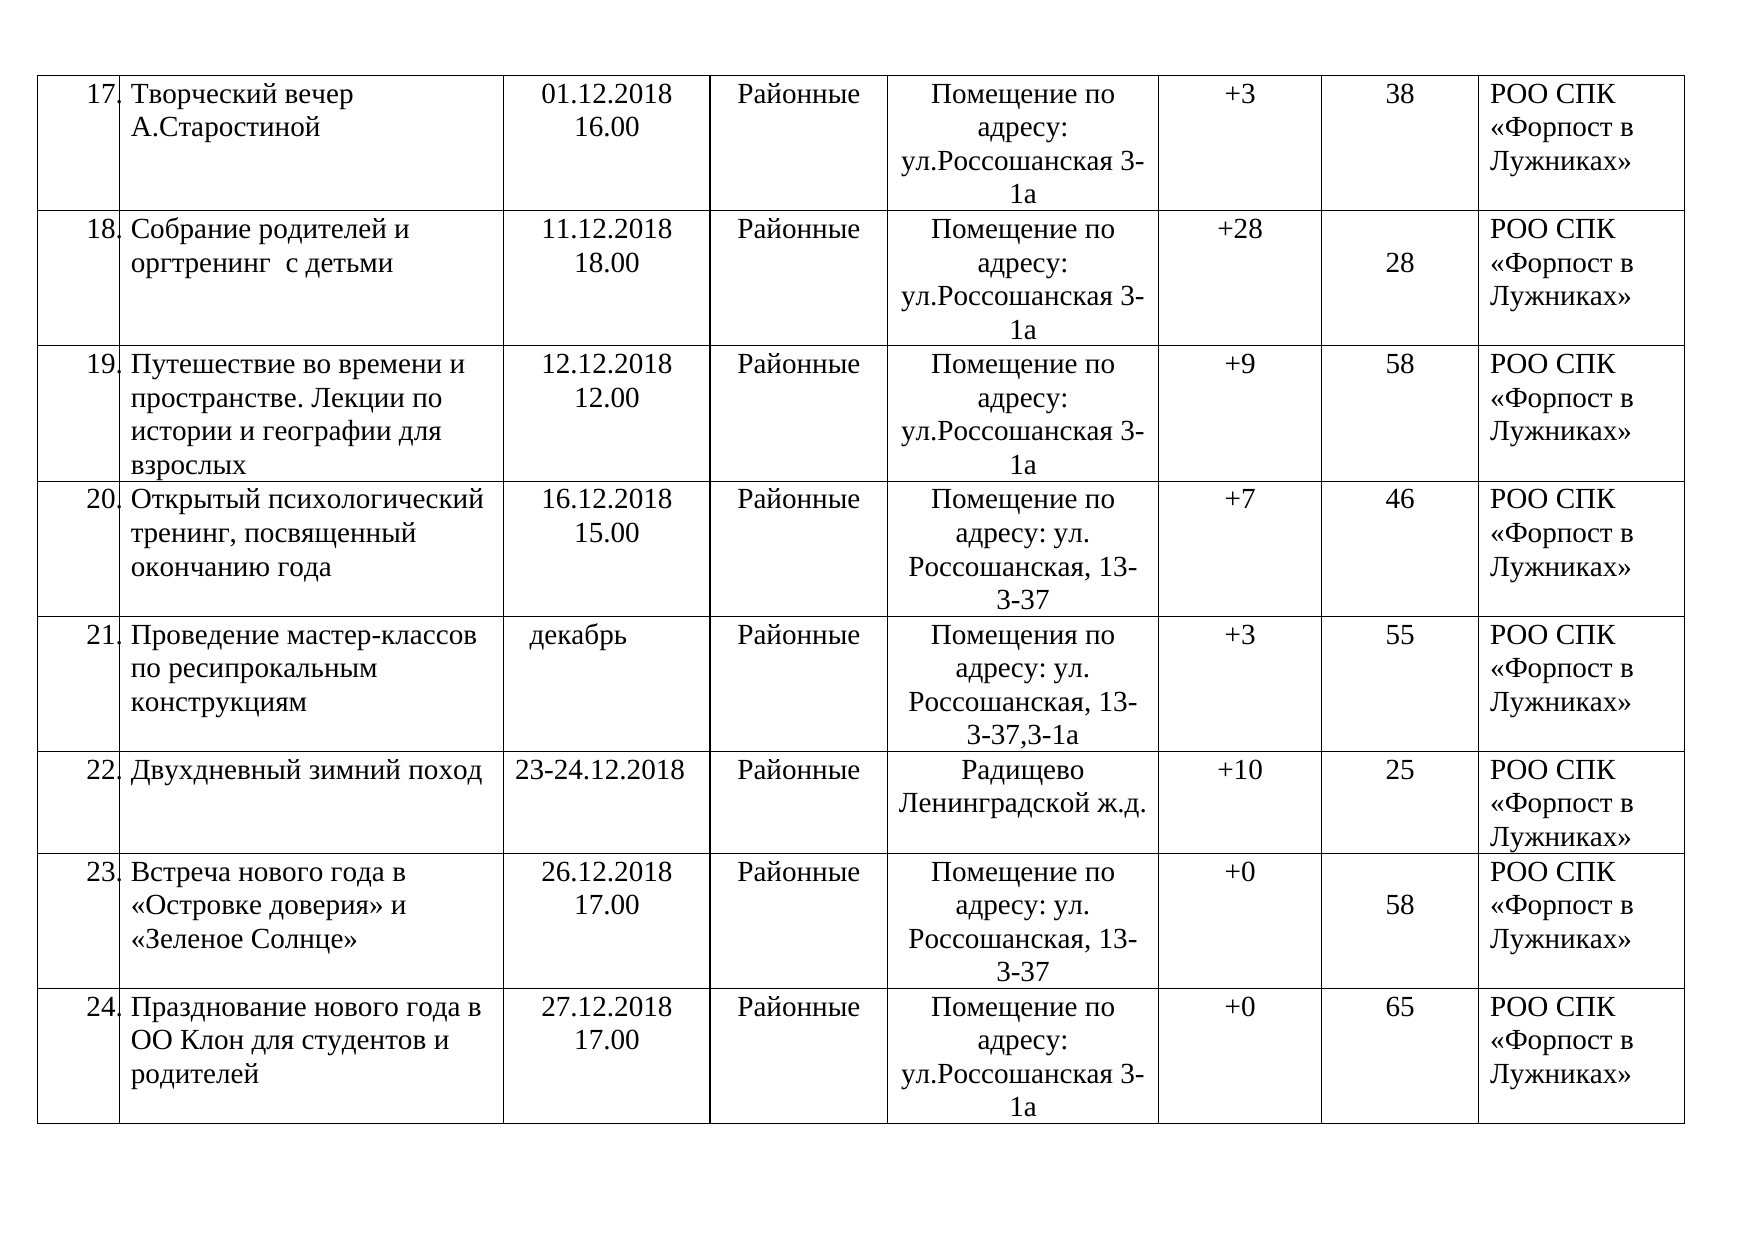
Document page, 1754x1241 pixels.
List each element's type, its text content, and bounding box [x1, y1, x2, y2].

table_cell Помещение по адресу: ул. Россошанская, 13-3-37 [888, 482, 1158, 616]
table_cell РОО СПК «Форпост в Лужниках» [1479, 211, 1684, 345]
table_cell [888, 76, 1158, 210]
table_cell РОО СПК «Форпост в Лужниках» [1479, 989, 1684, 1123]
table_cell Районные [711, 76, 887, 210]
table_cell декабрь [504, 617, 709, 751]
table_cell [38, 482, 119, 616]
table_cell 16.12.2018 15.00 [504, 482, 709, 616]
table_cell +0 [1159, 854, 1321, 988]
table_cell 65 [1322, 989, 1478, 1123]
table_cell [888, 211, 1158, 345]
table_cell Путешествие во времени и пространстве. Лекции по истории и географии для взрослых [120, 346, 503, 481]
table_cell +10 [1159, 752, 1321, 853]
table_cell РОО СПК «Форпост в Лужниках» [1479, 752, 1684, 853]
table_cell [1479, 76, 1684, 210]
table_cell [38, 854, 119, 988]
table_cell Районные [711, 346, 887, 481]
table_cell Районные [711, 482, 887, 616]
table_cell 11.12.2018 18.00 [504, 211, 709, 345]
table_cell Творческий вечер А.Старостиной [120, 76, 503, 210]
table_cell 46 [1322, 482, 1478, 616]
table_cell [38, 617, 119, 751]
table_cell [38, 346, 119, 481]
table_cell Районные [711, 211, 887, 345]
table_cell РОО СПК «Форпост в Лужниках» [1479, 482, 1684, 616]
table_cell Помещение по адресу: ул.Россошанская 3-1а [888, 989, 1158, 1123]
table_cell Помещение по адресу: ул. Россошанская, 13-3-37 [888, 854, 1158, 988]
table_cell [38, 989, 119, 1123]
table_cell 58 [1322, 854, 1478, 988]
table_cell 27.12.2018 17.00 [504, 989, 709, 1123]
table_cell Помещения по адресу: ул. Россошанская, 13-3-37,3-1а [888, 617, 1158, 751]
table_cell +7 [1159, 482, 1321, 616]
table_cell Собрание родителей и оргтренинг с детьми [120, 211, 503, 345]
table_cell 23-24.12.2018 [504, 752, 709, 853]
table_cell 25 [1322, 752, 1478, 853]
table_cell +9 [1159, 346, 1321, 481]
table_cell [38, 76, 119, 210]
table_cell РОО СПК «Форпост в Лужниках» [1479, 854, 1684, 988]
table_cell 58 [1322, 346, 1478, 481]
table_cell Районные [711, 752, 887, 853]
table_cell Районные [711, 989, 887, 1123]
table_cell [38, 752, 119, 853]
table_cell Районные [711, 854, 887, 988]
table_cell 38 [1322, 76, 1478, 210]
table_cell 26.12.2018 17.00 [504, 854, 709, 988]
table_cell Помещение по адресу: ул.Россошанская 3-1а [888, 346, 1158, 481]
table_cell +28 [1159, 211, 1321, 345]
table_cell РОО СПК «Форпост в Лужниках» [1479, 617, 1684, 751]
table_cell 55 [1322, 617, 1478, 751]
table_cell 28 [1322, 211, 1478, 345]
table_cell +3 [1159, 76, 1321, 210]
table_cell Районные [711, 617, 887, 751]
table_cell +3 [1159, 617, 1321, 751]
table_cell Двухдневный зимний поход [120, 752, 503, 853]
table_cell 01.12.2018 16.00 [504, 76, 709, 210]
table_cell Проведение мастер-классов по ресипрокальным конструкциям [120, 617, 503, 751]
table_cell Радищево Ленинградской ж.д. [888, 752, 1158, 853]
table_cell РОО СПК «Форпост в Лужниках» [1479, 346, 1684, 481]
table_cell Открытый психологический тренинг, посвященный окончанию года [120, 482, 503, 616]
table_cell [38, 211, 119, 345]
table_cell +0 [1159, 989, 1321, 1123]
table_cell 12.12.2018 12.00 [504, 346, 709, 481]
table_cell Празднование нового года в ОО Клон для студентов и родителей [120, 989, 503, 1123]
table_cell Встреча нового года в «Островке доверия» и «Зеленое Солнце» [120, 854, 503, 988]
